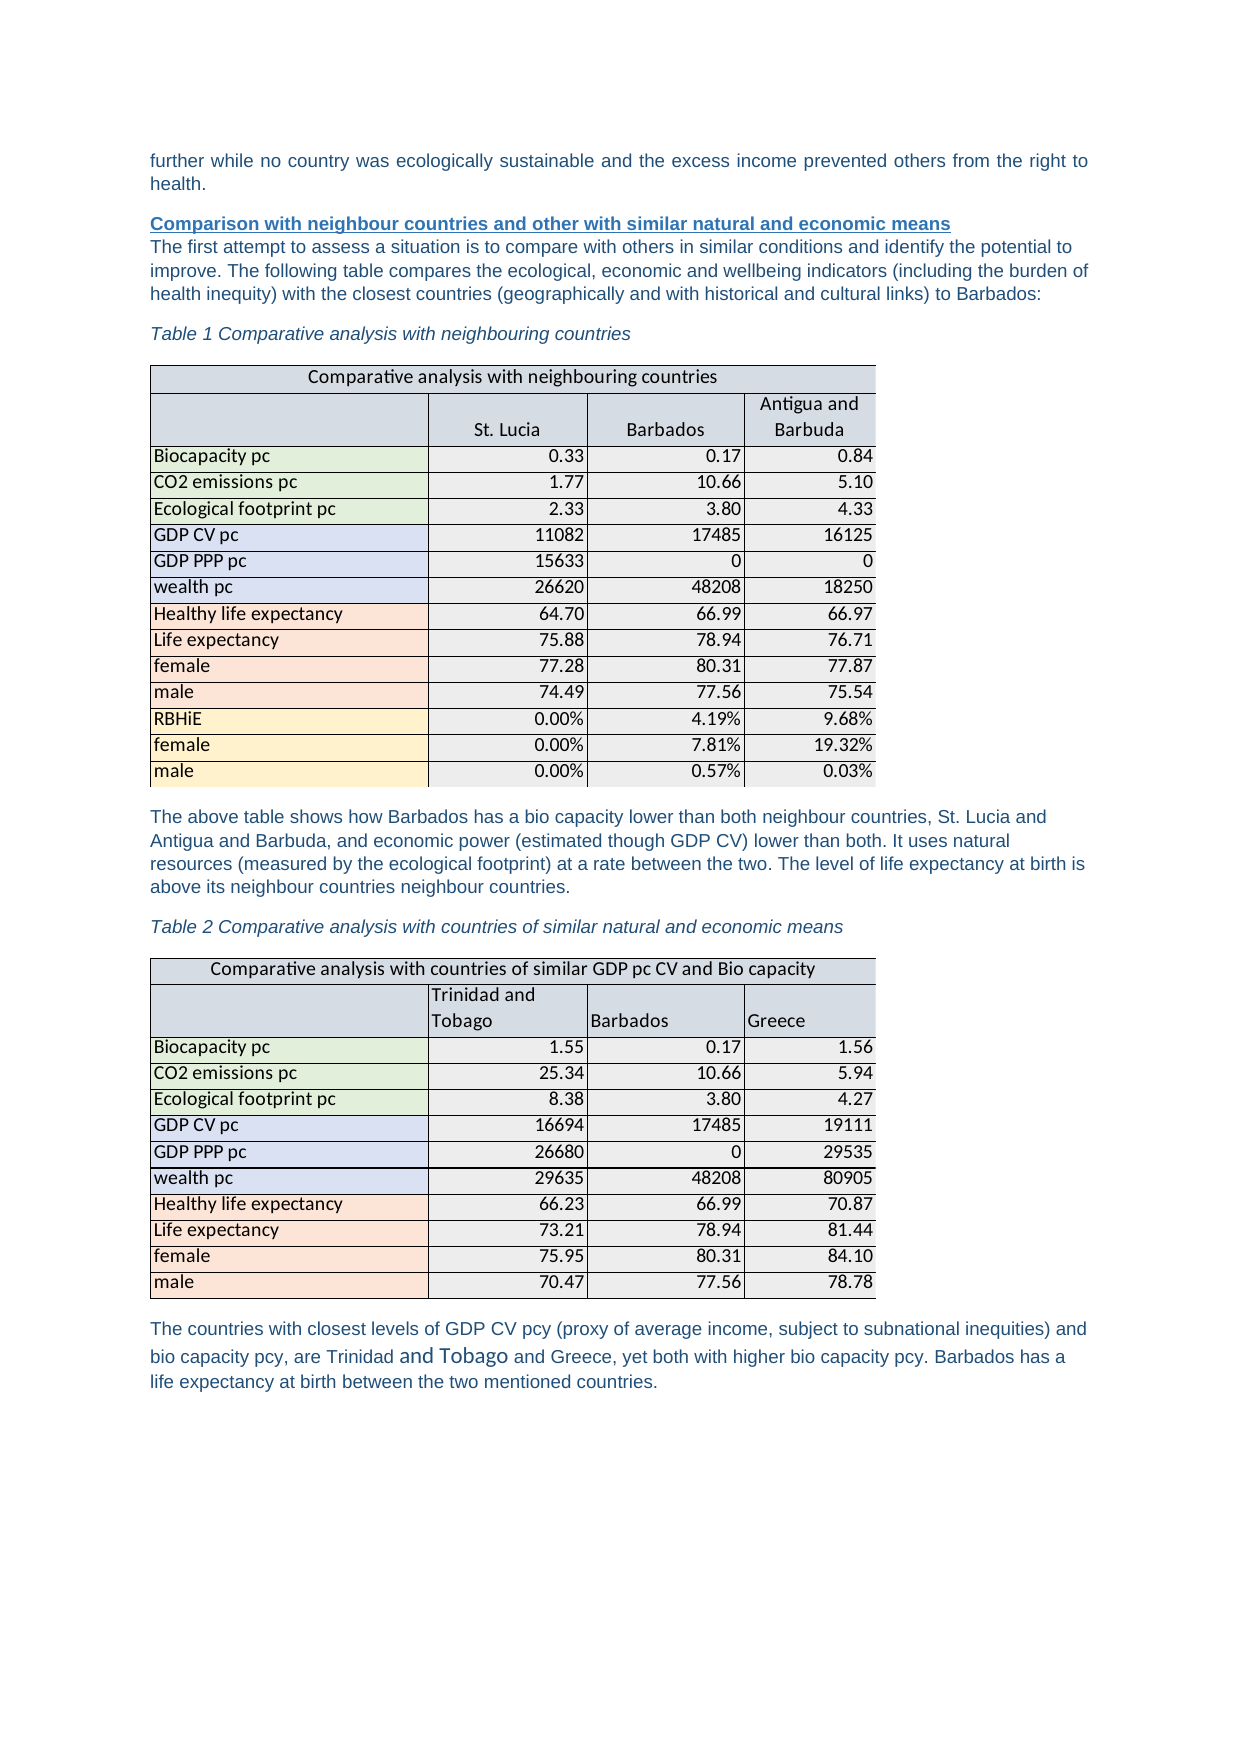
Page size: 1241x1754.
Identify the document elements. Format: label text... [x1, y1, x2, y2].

subtitle Comparison with neighbour countries and other with similar natural and economic means [150, 213, 1090, 235]
text The countries with closest levels of GDP CV pcy (proxy of average income, subject to subnational inequities) and bio capacity pcy, are Trinidad and Tobago and Greece, yet both with higher bio capacity pcy. Barbados has a life expectancy at birth between the two mentioned countries. [150, 1318, 1090, 1393]
text The first attempt to assess a situation is to compare with others in similar conditions and identify the potential to improve. The following table compares the ecological, economic and wellbeing indicators (including the burden of health inequity) with the closest countries (geographically and with historical and cultural links) to Barbados: [150, 236, 1090, 304]
text Table 1 Comparative analysis with neighbouring countries [150, 323, 1090, 344]
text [150, 150, 1090, 195]
text The above table shows how Barbados has a bio capacity lower than both neighbour countries, St. Lucia and Antigua and Barbuda, and economic power (estimated though GDP CV) lower than both. It uses natural resources (measured by the ecological footprint) at a rate between the two. The level of life expectancy at birth is above its neighbour countries neighbour countries. [150, 806, 1090, 897]
text Table 2 Comparative analysis with countries of similar natural and economic means [150, 916, 1090, 937]
